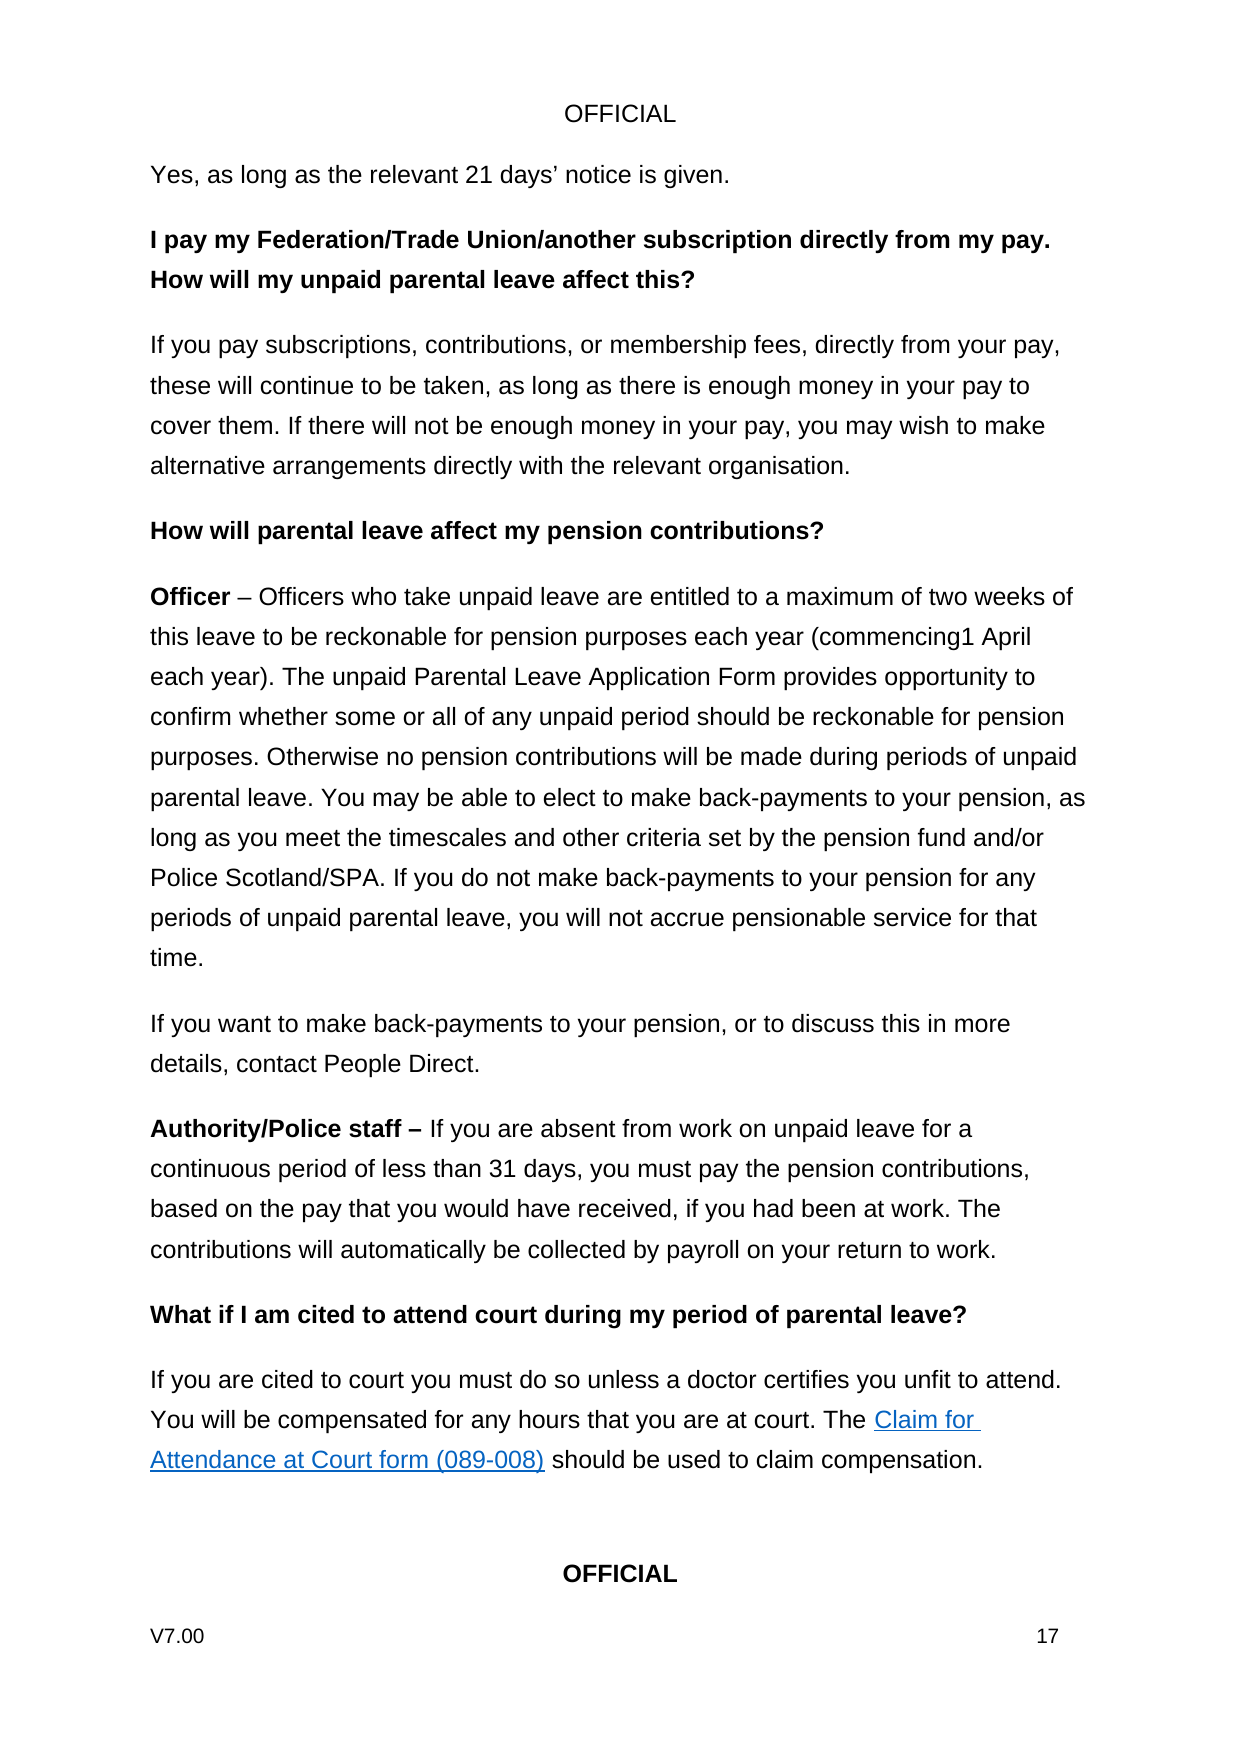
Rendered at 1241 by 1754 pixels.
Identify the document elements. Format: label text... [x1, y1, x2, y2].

subtitle What if I am cited to attend court during my period of parental leave? [150, 1300, 1090, 1328]
text Officer – Officers who take unpaid leave are entitled to a maximum of two weeks of this leave to be reckonable for pension purposes each year (commencing1 April each year). The unpaid Parental Leave Application Form provides opportunity to confirm whether some or all of any unpaid period should be reckonable for pension purposes. Otherwise no pension contributions will be made during periods of unpaid parental leave. You may be able to elect to make back-payments to your pension, as long as you meet the timescales and other criteria set by the pension fund and/or Police Scotland/SPA. If you do not make back-payments to your pension for any periods of unpaid parental leave, you will not accrue pensionable service for that time. [150, 581, 1090, 972]
subtitle I pay my Federation/Trade Union/another subscription directly from my pay. How will my unpaid parental leave affect this? [150, 225, 1090, 294]
text Authority/Police staff – If you are absent from work on unpaid leave for a continuous period of less than 31 days, you must pay the pension contributions, based on the pay that you would have received, if you had been at work. The contributions will automatically be collected by payroll on your return to work. [150, 1114, 1090, 1263]
text Yes, as long as the relevant 21 days’ notice is given. [150, 160, 1090, 188]
text If you want to make back-payments to your pension, or to discuss this in more details, contact People Direct. [150, 1008, 1090, 1077]
text If you pay subscriptions, contributions, or membership fees, directly from your pay, these will continue to be taken, as long as there is enough money in your pay to cover them. If there will not be enough money in your pay, you may wish to make alternative arrangements directly with the relevant organisation. [150, 330, 1090, 480]
text If you are cited to court you must do so unless a doctor certifies you unfit to attend. You will be compensated for any hours that you are at court. The Claim for Attendance at Court form (089-008) should be used to claim compensation. [150, 1365, 1090, 1474]
subtitle How will parental leave affect my pension contributions? [150, 516, 1090, 545]
